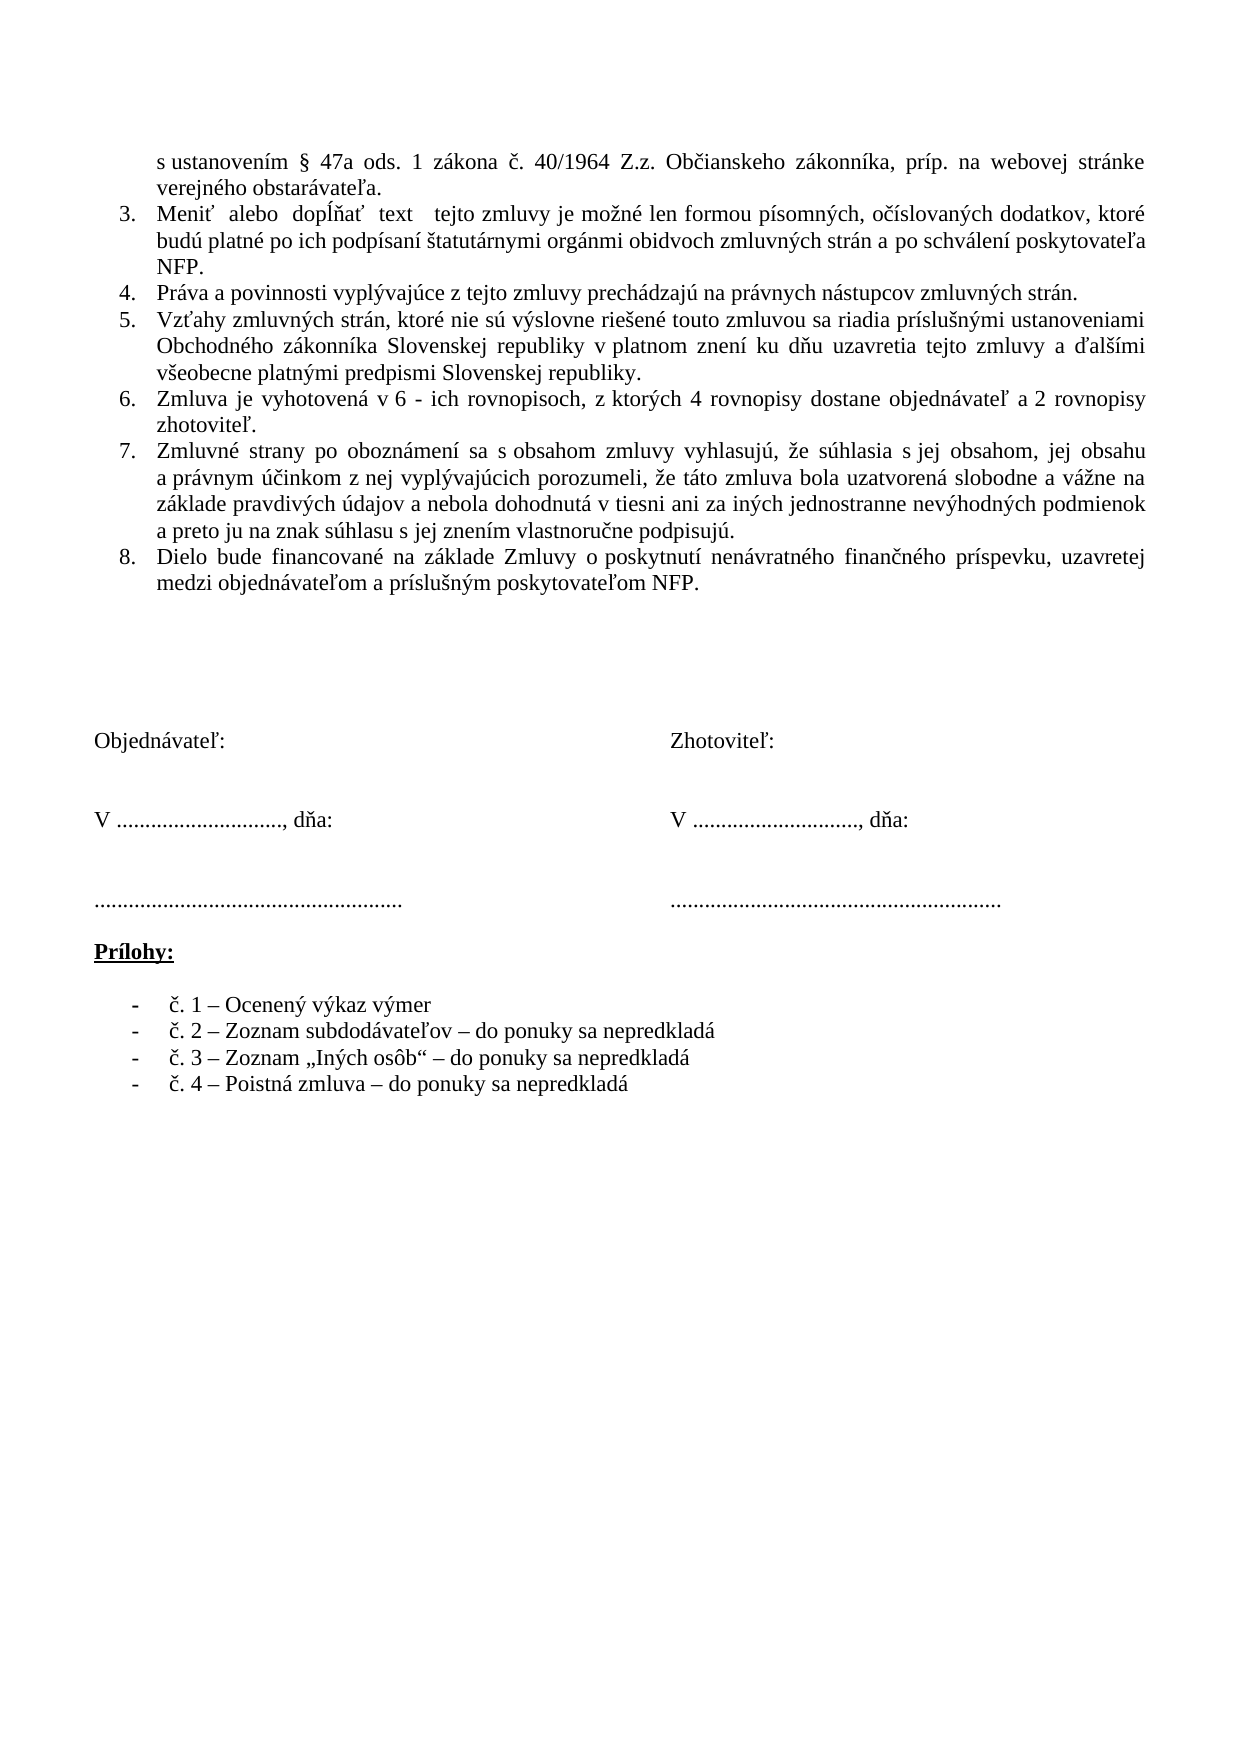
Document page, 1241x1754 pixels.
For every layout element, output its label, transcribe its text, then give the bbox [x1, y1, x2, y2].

list Zmluva je vyhotovená v 6 - ich rovnopisoch, z ktorých 4 rovnopisy dostane objednávateľ a 2 rovnopisy zhotoviteľ. [119, 385, 1146, 438]
list č. 1 – Ocenený výkaz výmer [131, 991, 1146, 1017]
list Zmluvné strany po oboznámení sa s obsahom zmluvy vyhlasujú, že súhlasia s jej obsahom, jej obsahu a právnym účinkom z nej vyplývajúcich porozumeli, že táto zmluva bola uzatvorená slobodne a vážne na základe pravdivých údajov a nebola dohodnutá v tiesni ani za iných jednostranne nevýhodných podmienok a preto ju na znak súhlasu s jej znením vlastnoručne podpisujú. [119, 438, 1146, 543]
list Vzťahy zmluvných strán, ktoré nie sú výslovne riešené touto zmluvou sa riadia príslušnými ustanoveniami Obchodného zákonníka Slovenskej republiky v platnom znení ku dňu uzavretia tejto zmluvy a ďalšími všeobecne platnými predpismi Slovenskej republiky. [119, 306, 1146, 385]
list č. 3 – Zoznam „Iných osôb“ – do ponuky sa nepredkladá [131, 1044, 1146, 1070]
list č. 4 – Poistná zmluva – do ponuky sa nepredkladá [131, 1070, 1146, 1096]
text V ............................., dňa: V ............................., dňa: [94, 807, 1146, 833]
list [119, 148, 1146, 200]
text Objednávateľ: Zhotoviteľ: [94, 727, 1146, 754]
list Meniť alebo dopĺňať text tejto zmluvy je možné len formou písomných, očíslovaných dodatkov, ktoré budú platné po ich podpísaní štatutárnymi orgánmi obidvoch zmluvných strán a po schválení poskytovateľa NFP. [119, 200, 1146, 279]
list č. 2 – Zoznam subdodávateľov – do ponuky sa nepredkladá [131, 1017, 1146, 1044]
text Prílohy: [94, 938, 1146, 965]
text ...................................................... .......................................................... [94, 886, 1146, 912]
list Práva a povinnosti vyplývajúce z tejto zmluvy prechádzajú na právnych nástupcov zmluvných strán. [119, 279, 1146, 306]
list Dielo bude financované na základe Zmluvy o poskytnutí nenávratného finančného príspevku, uzavretej medzi objednávateľom a príslušným poskytovateľom NFP. [119, 543, 1146, 596]
